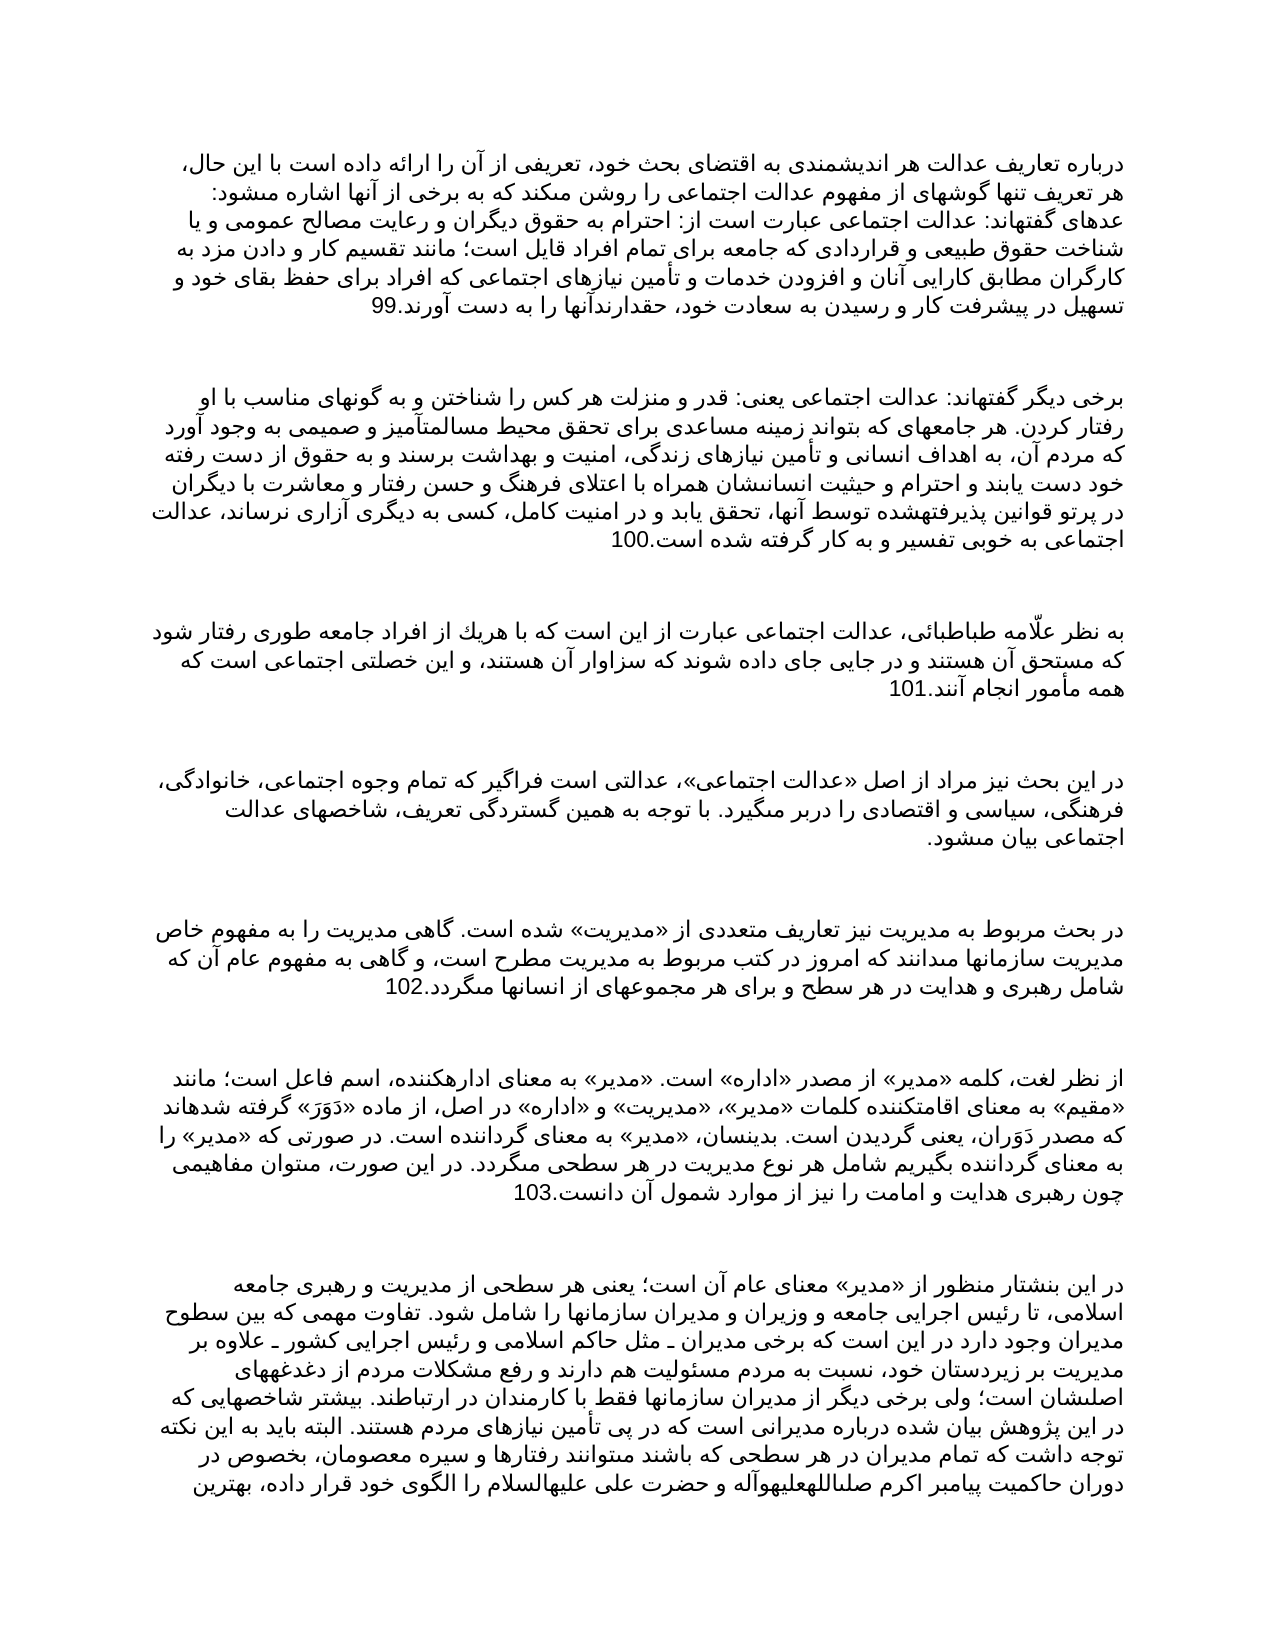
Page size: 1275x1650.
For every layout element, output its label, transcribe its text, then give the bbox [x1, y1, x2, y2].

text از نظر لغت، كلمه «مدير» از مصدر «اداره» است. «مدير» به معناى اداره‏كننده، اسم فاعل است؛ مانند «مقيم» به معناى اقامت‏كننده كلمات «مدير»، «مديريت» و «اداره» در اصل، از ماده «دَوَرَ» گرفته شده‏اند كه مصدر دَوَران، يعنى گرديدن است. بدين‏سان، «مدير» به معناى گرداننده است. در صورتى كه «مدير» را به معناى گرداننده بگيريم شامل هر نوع مديريت در هر سطحى مى‏گردد. در اين صورت، مى‏توان مفاهيمى چون رهبرى هدايت و امامت را نيز از موارد شمول آن دانست.103 [150, 1065, 1125, 1205]
text در بحث مربوط به مديريت نيز تعاريف متعددى از «مديريت» شده است. گاهى مديريت را به مفهوم خاص مديريت سازمان‏ها مى‏دانند كه امروز در كتب مربوط به مديريت مطرح است، و گاهى به مفهوم عام آن كه شامل رهبرى و هدايت در هر سطح و براى هر مجموعه‏اى از انسان‏ها مى‏گردد.102 [150, 916, 1125, 999]
text به نظر علّامه طباطبائى، عدالت اجتماعى عبارت از اين است كه با هريك از افراد جامعه طورى رفتار شود كه مستحق آن هستند و در جايى جاى داده شوند كه سزاوار آن هستند، و اين خصلتى اجتماعى است كه همه مأمور انجام آنند.101 [150, 618, 1125, 702]
text درباره تعاريف عدالت هر انديشمندى به اقتضاى بحث خود، تعريفى از آن را ارائه داده است با اين حال، هر تعريف تنها گوشه‏اى از مفهوم عدالت اجتماعى را روشن مى‏كند كه به برخى از آنها اشاره مى‏شود: عده‏اى گفته‏اند: عدالت اجتماعى عبارت است از: احترام به حقوق ديگران و رعايت مصالح عمومى و يا شناخت حقوق طبيعى و قراردادى كه جامعه براى تمام افراد قايل است؛ مانند تقسيم كار و دادن مزد به كارگران مطابق كارايى آنان و افزودن خدمات و تأمين نيازهاى اجتماعى كه افراد براى حفظ بقاى خود و تسهيل در پيشرفت كار و رسيدن به سعادت خود، حق‏دارندآنها را به دست آورند.99 [150, 150, 1125, 318]
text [150, 1271, 1125, 1496]
text در اين بحث نيز مراد از اصل «عدالت اجتماعى»، عدالتى است فراگير كه تمام وجوه اجتماعى، خانوادگى، فرهنگى، سياسى و اقتصادى را دربر مى‏گيرد. با توجه به همين گستردگى تعريف، شاخص‏هاى عدالت اجتماعى بيان مى‏شود. [150, 767, 1125, 850]
text برخى ديگر گفته‏اند: عدالت اجتماعى يعنى: قدر و منزلت هر كس را شناختن و به گونه‏اى مناسب با او رفتار كردن. هر جامعه‏اى كه بتواند زمينه مساعدى براى تحقق محيط مسالمت‏آميز و صميمى به وجود آورد كه مردم آن، به اهداف انسانى و تأمين نيازهاى زندگى، امنيت و بهداشت برسند و به حقوق از دست رفته خود دست يابند و احترام و حيثيت انسانى‏شان همراه با اعتلاى فرهنگ و حسن رفتار و معاشرت با ديگران در پرتو قوانين پذيرفته‏شده توسط آنها، تحقق يابد و در امنيت كامل، كسى به ديگرى آزارى نرساند، عدالت اجتماعى به خوبى تفسير و به كار گرفته شده است.100 [150, 384, 1125, 553]
